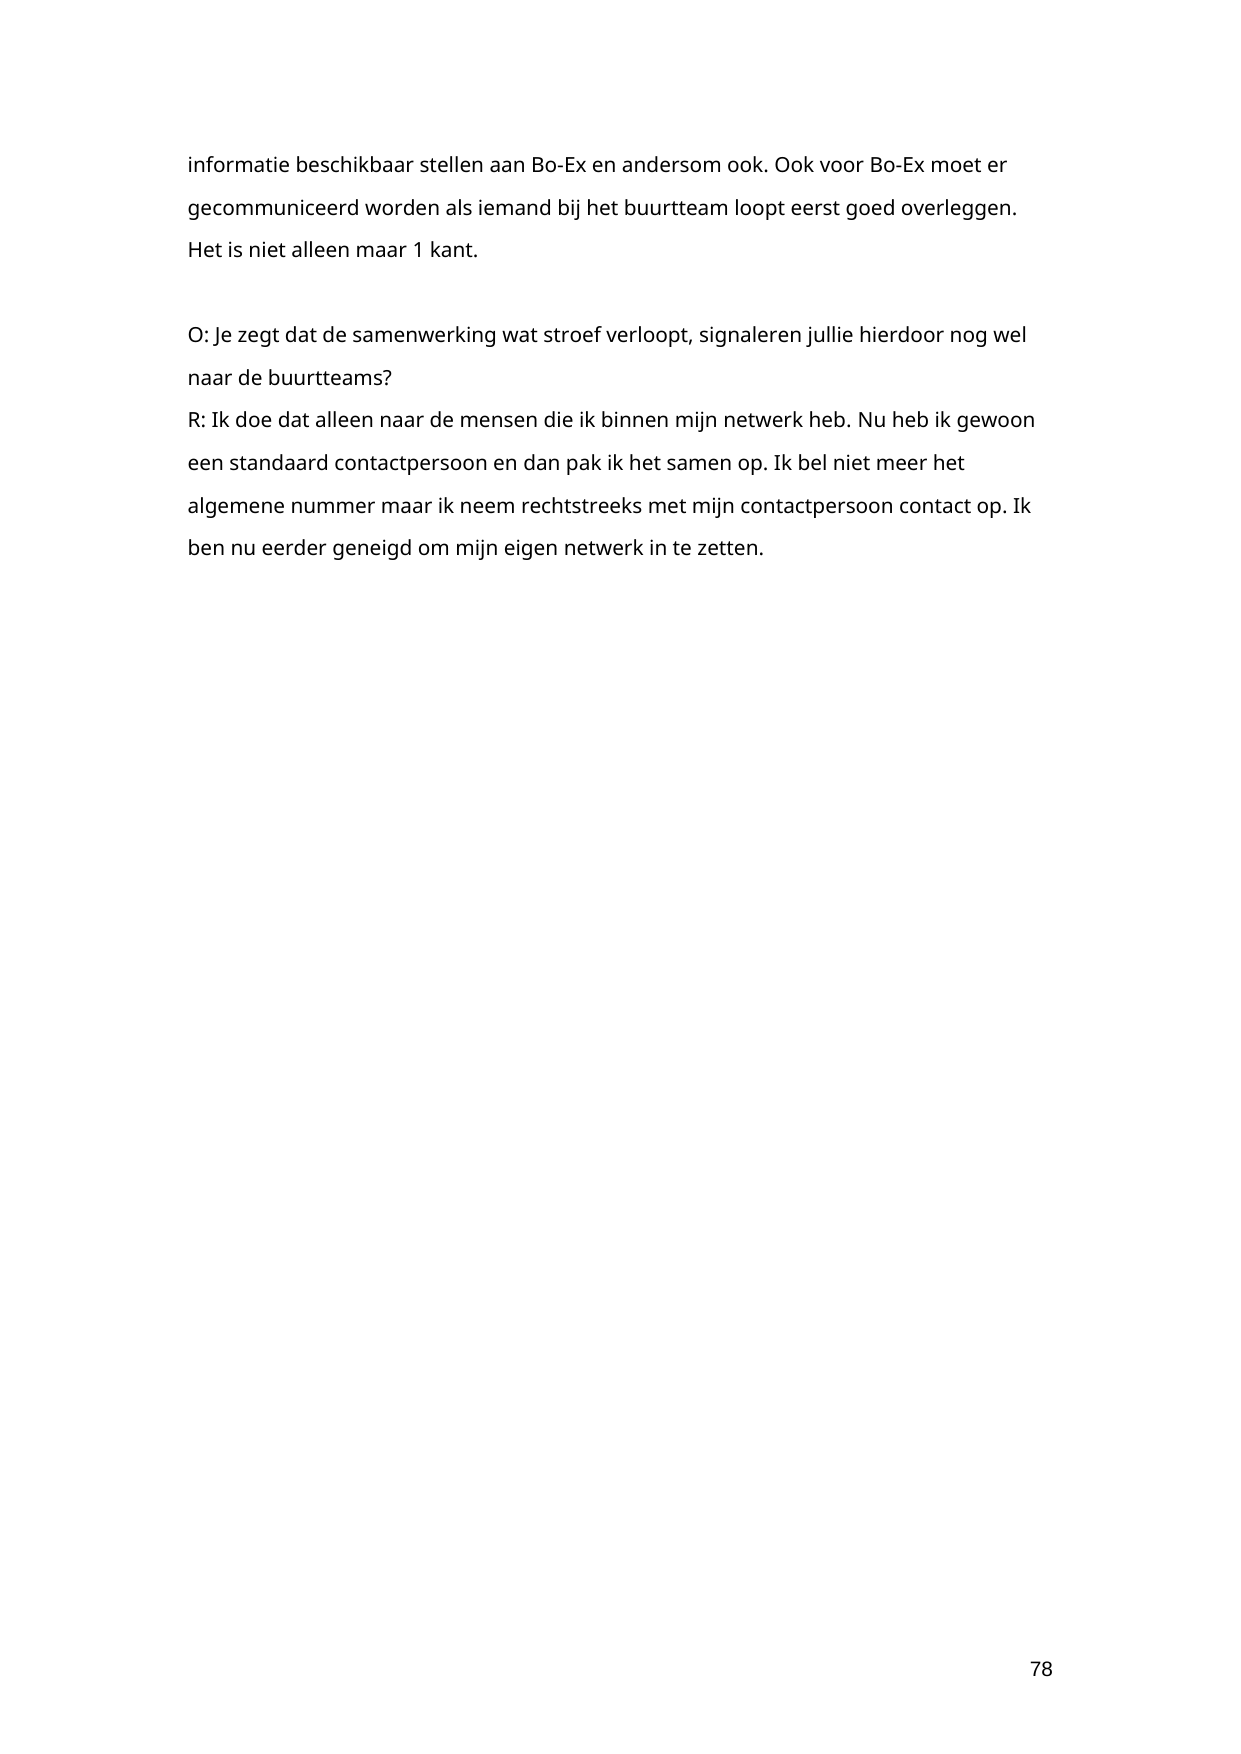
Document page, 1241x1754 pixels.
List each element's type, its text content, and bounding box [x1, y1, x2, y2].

text O: Je zegt dat de samenwerking wat stroef verloopt, signaleren jullie hierdoor nog wel naar de buurtteams? R: Ik doe dat alleen naar de mensen die ik binnen mijn netwerk heb. Nu heb ik gewoon een standaard contactpersoon en dan pak ik het samen op. Ik bel niet meer het algemene nummer maar ik neem rechtstreeks met mijn contactpersoon contact op. Ik ben nu eerder geneigd om mijn eigen netwerk in te zetten. [187, 320, 1053, 562]
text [187, 150, 1053, 264]
